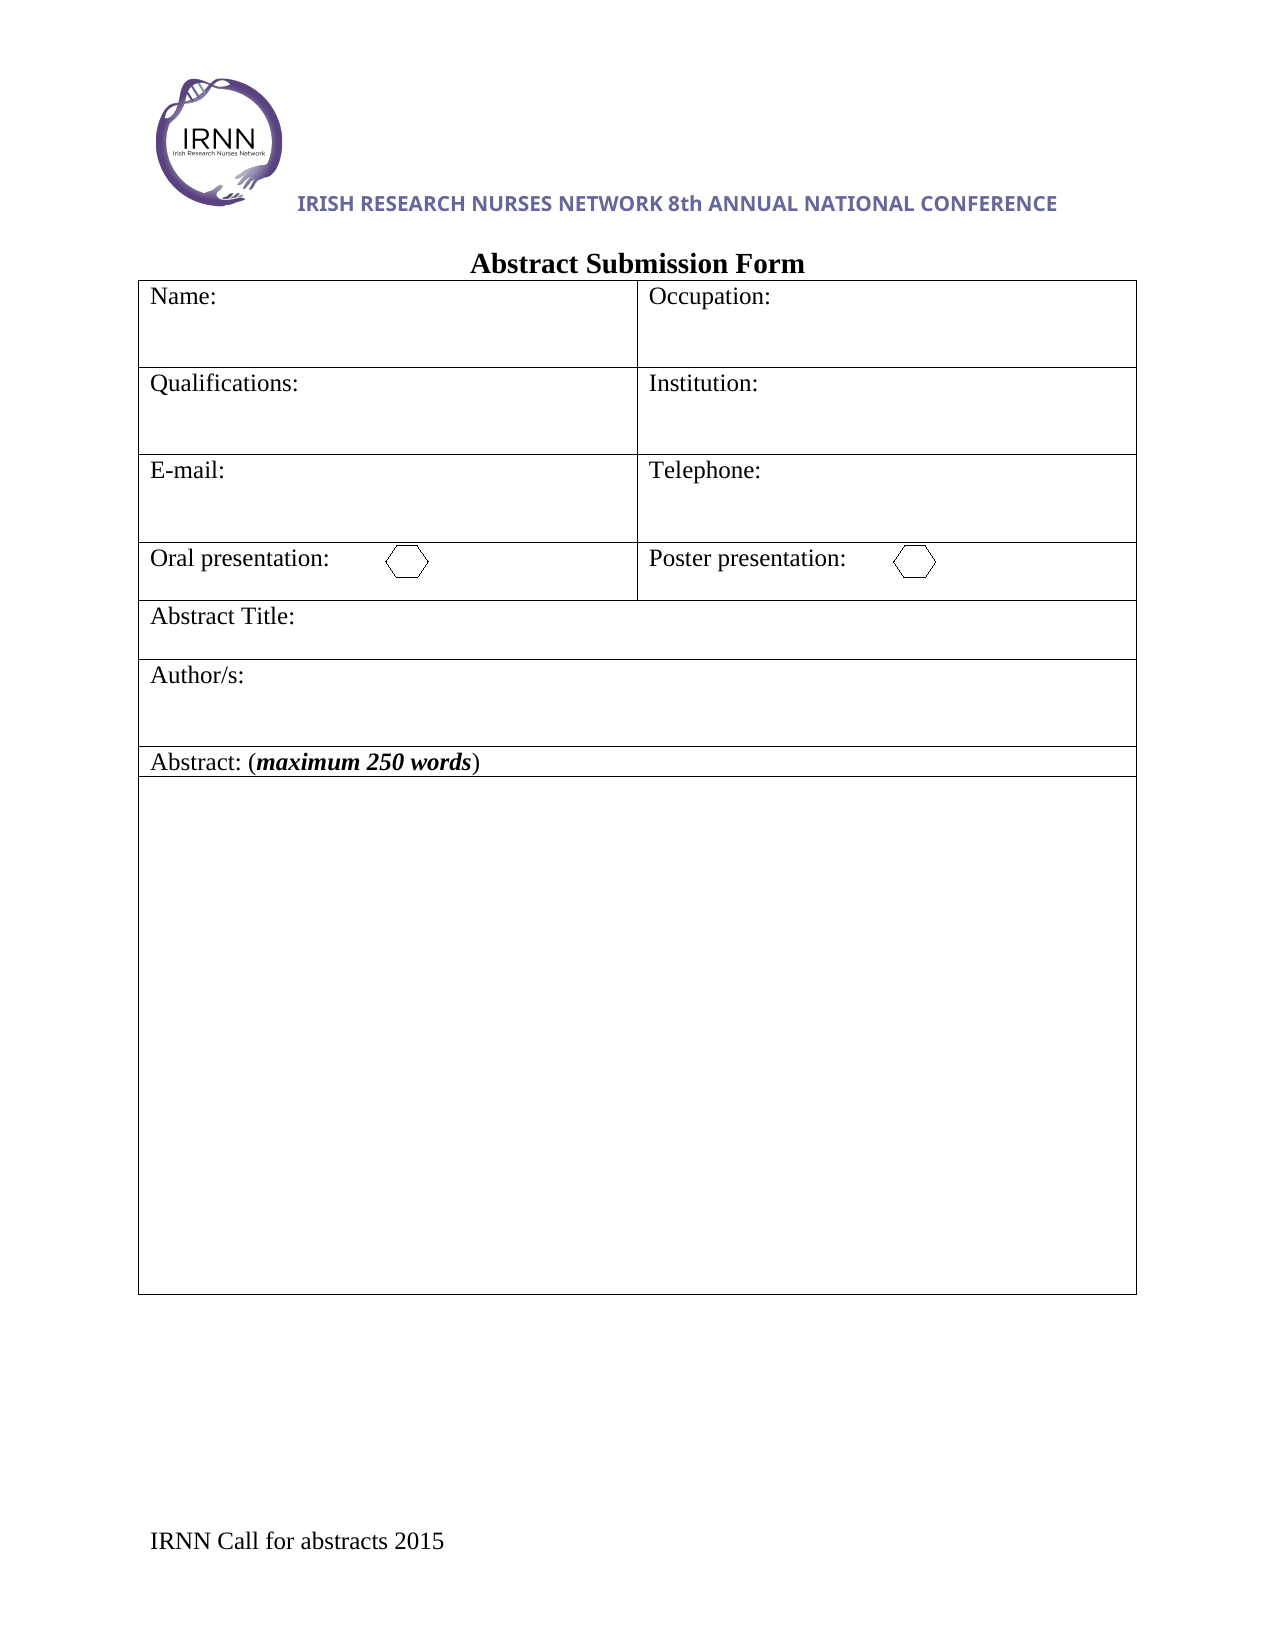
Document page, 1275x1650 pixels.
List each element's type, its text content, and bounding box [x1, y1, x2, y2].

table_cell [139, 777, 1136, 1294]
table_cell E-mail: [139, 455, 637, 542]
table_cell Qualifications: [139, 368, 637, 454]
table_cell Poster presentation: [638, 543, 1136, 600]
table_cell Abstract: (maximum 250 words) [139, 747, 1136, 776]
picture [150, 73, 288, 212]
table_header Occupation: [638, 281, 1136, 367]
table_cell Author/s: [139, 660, 1136, 746]
table_cell Oral presentation: [139, 543, 637, 600]
table_cell Telephone: [638, 455, 1136, 542]
table_header Name: [139, 281, 637, 367]
table_cell Abstract Title: [139, 601, 1136, 659]
table_cell Institution: [638, 368, 1136, 454]
text Abstract Submission Form [150, 246, 1125, 280]
